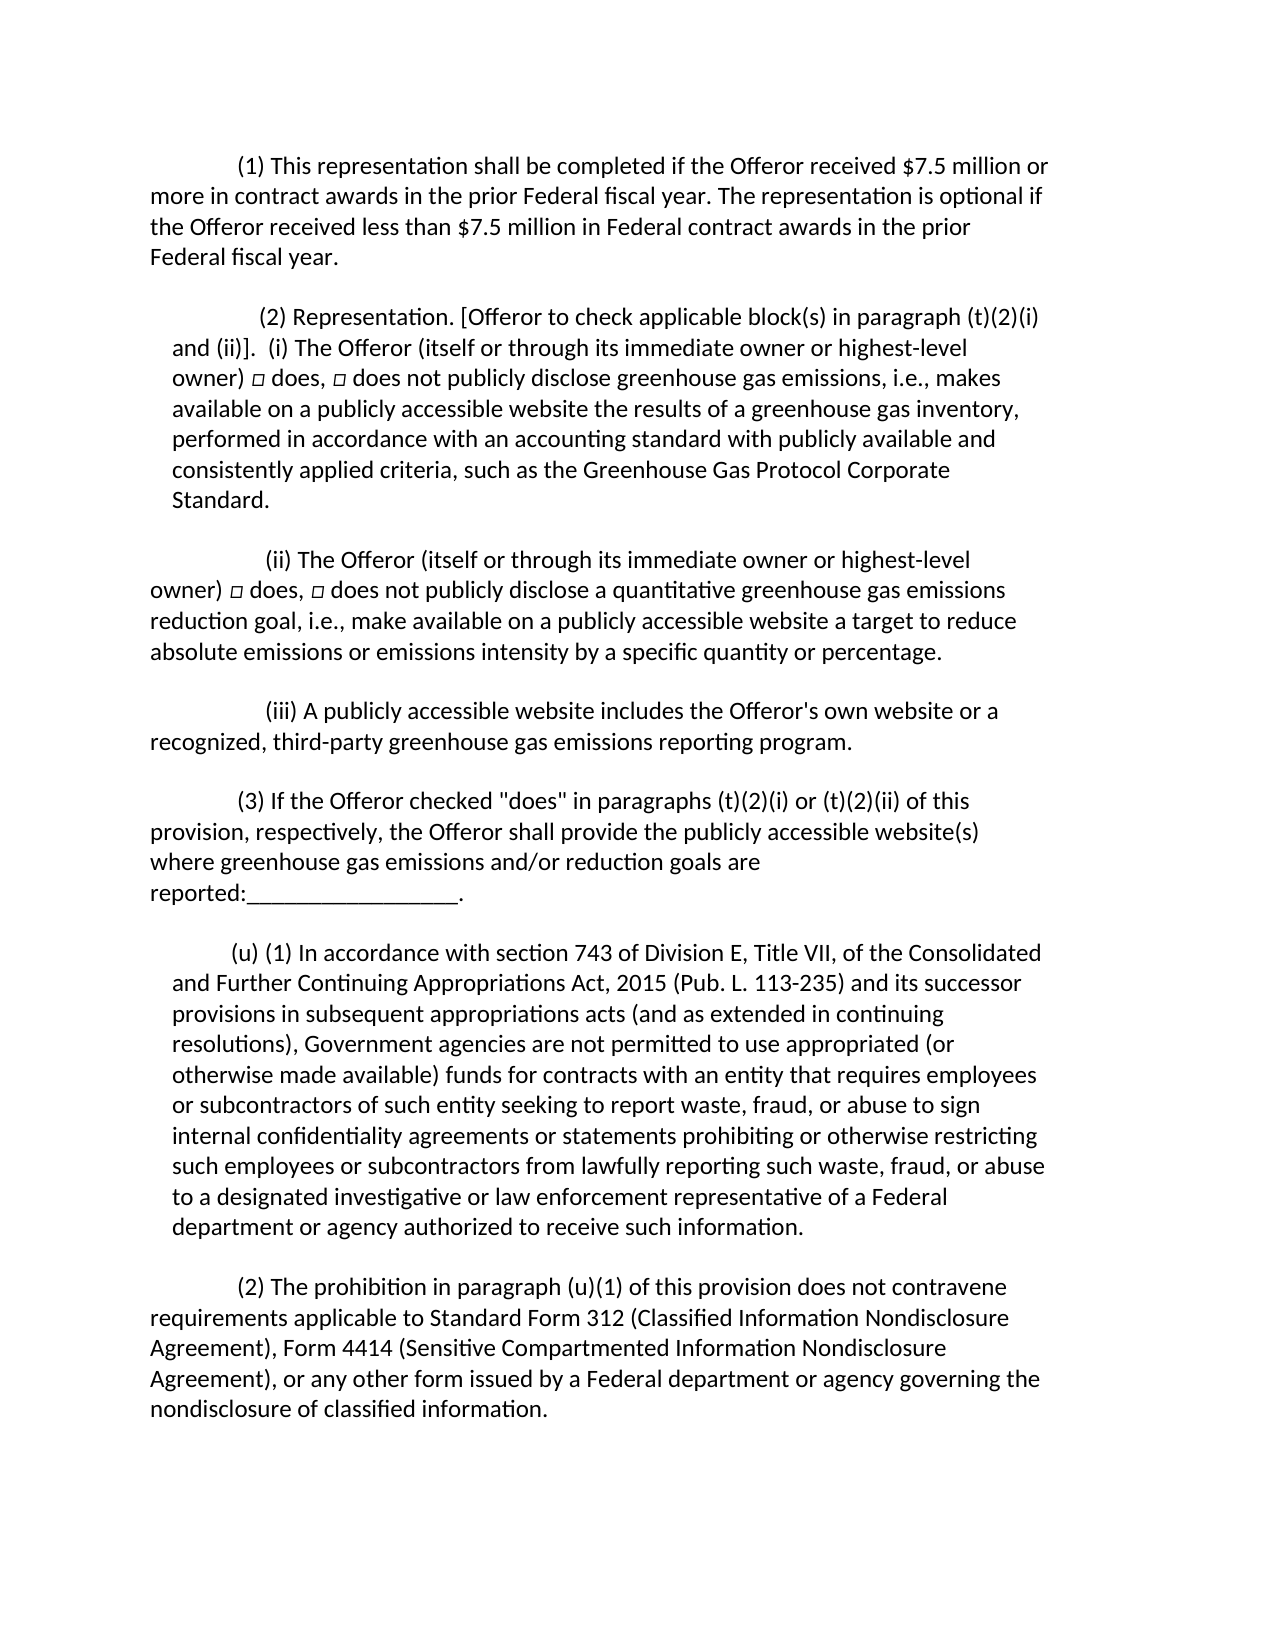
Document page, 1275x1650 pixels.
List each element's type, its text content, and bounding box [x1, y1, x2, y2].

text (2) Representation. [Offeror to check applicable block(s) in paragraph (t)(2)(i) and (ii)]. (i) The Offeror (itself or through its immediate owner or highest-level owner) □ does, □ does not publicly disclose greenhouse gas emissions, i.e., makes available on a publicly accessible website the results of a greenhouse gas inventory, performed in accordance with an accounting standard with publicly available and consistently applied criteria, such as the Greenhouse Gas Protocol Corporate Standard. [172, 301, 1050, 515]
text (2) The prohibition in paragraph (u)(1) of this provision does not contravene requirements applicable to Standard Form 312 (Classified Information Nondisclosure Agreement), Form 4414 (Sensitive Compartmented Information Nondisclosure Agreement), or any other form issued by a Federal department or agency governing the nondisclosure of classified information. [150, 1271, 1050, 1424]
text (1) This representation shall be completed if the Offeror received $7.5 million or more in contract awards in the prior Federal fiscal year. The representation is optional if the Offeror received less than $7.5 million in Federal contract awards in the prior Federal fiscal year. [150, 150, 1050, 272]
text (3) If the Offeror checked "does" in paragraphs (t)(2)(i) or (t)(2)(ii) of this provision, respectively, the Offeror shall provide the publicly accessible website(s) where greenhouse gas emissions and/or reduction goals are reported:_________________. [150, 786, 1050, 908]
text (u) (1) In accordance with section 743 of Division E, Title VII, of the Consolidated and Further Continuing Appropriations Act, 2015 (Pub. L. 113-235) and its successor provisions in subsequent appropriations acts (and as extended in continuing resolutions), Government agencies are not permitted to use appropriated (or otherwise made available) funds for contracts with an entity that requires employees or subcontractors of such entity seeking to report waste, fraud, or abuse to sign internal confidentiality agreements or statements prohibiting or otherwise restricting such employees or subcontractors from lawfully reporting such waste, fraud, or abuse to a designated investigative or law enforcement representative of a Federal department or agency authorized to receive such information. [172, 937, 1050, 1242]
text (iii) A publicly accessible website includes the Offeror's own website or a recognized, third-party greenhouse gas emissions reporting program. [150, 695, 1050, 756]
text (ii) The Offeror (itself or through its immediate owner or highest-level owner) □ does, □ does not publicly disclose a quantitative greenhouse gas emissions reduction goal, i.e., make available on a publicly accessible website a target to reduce absolute emissions or emissions intensity by a specific quantity or percentage. [150, 544, 1050, 666]
